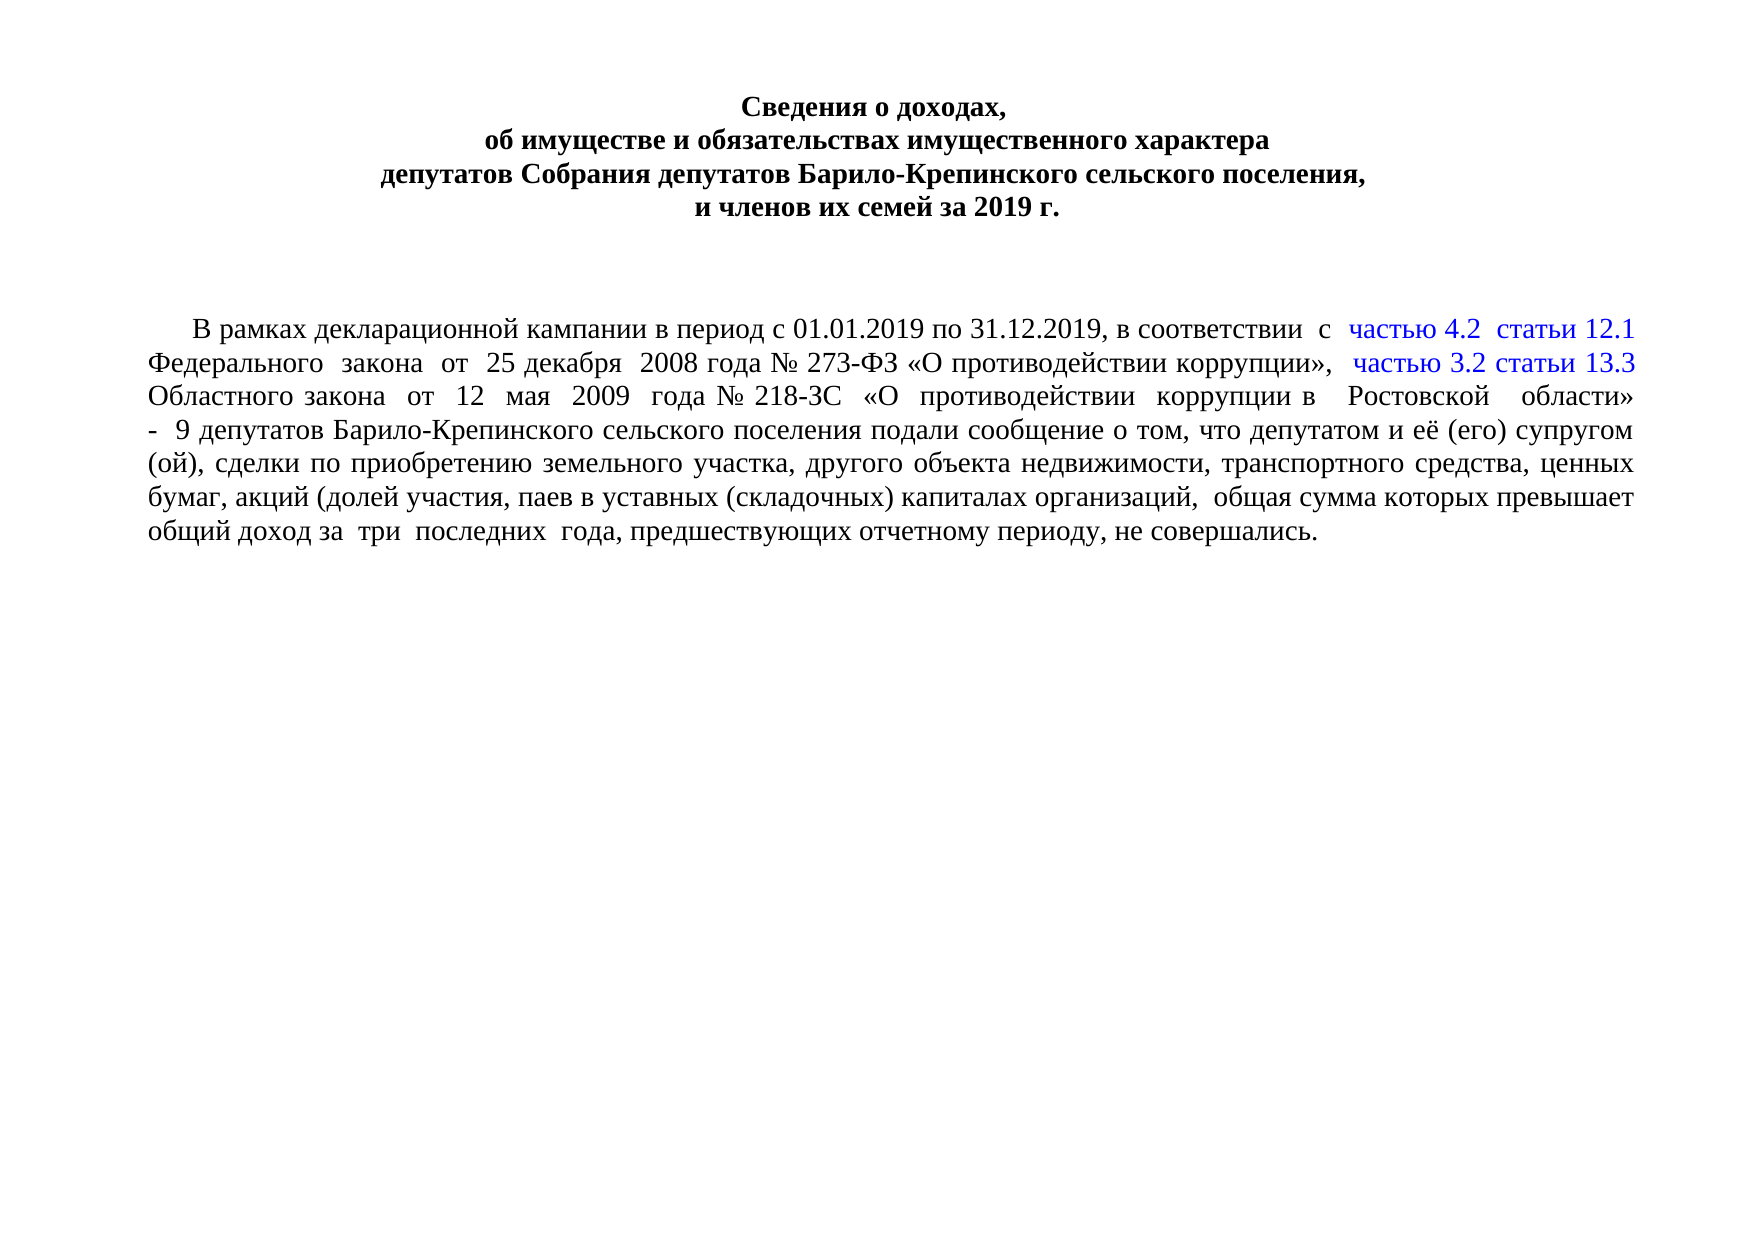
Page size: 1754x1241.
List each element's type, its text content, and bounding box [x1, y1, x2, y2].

text В рамках декларационной кампании в период с 01.01.2019 по 31.12.2019, в соответствии с частью 4.2 статьи 12.1 Федерального закона от 25 декабря 2008 года № 273-ФЗ «О противодействии коррупции», частью 3.2 статьи 13.3 Областного закона от 12 мая 2009 года № 218-ЗС «О противодействии коррупции в Ростовской области» - 9 депутатов Барило-Крепинского сельского поселения подали сообщение о том, что депутатом и её (его) супругом (ой), сделки по приобретению земельного участка, другого объекта недвижимости, транспортного средства, ценных бумаг, акций (долей участия, паев в уставных (складочных) капиталах организаций, общая сумма которых превышает общий доход за три последних года, предшествующих отчетному периоду, не совершались. [148, 311, 1636, 546]
text Сведения о доходах, об имуществе и обязательствах имущественного характера депутатов Собрания депутатов Барило-Крепинского сельского поселения, и членов их семей за 2019 г. [118, 89, 1636, 223]
